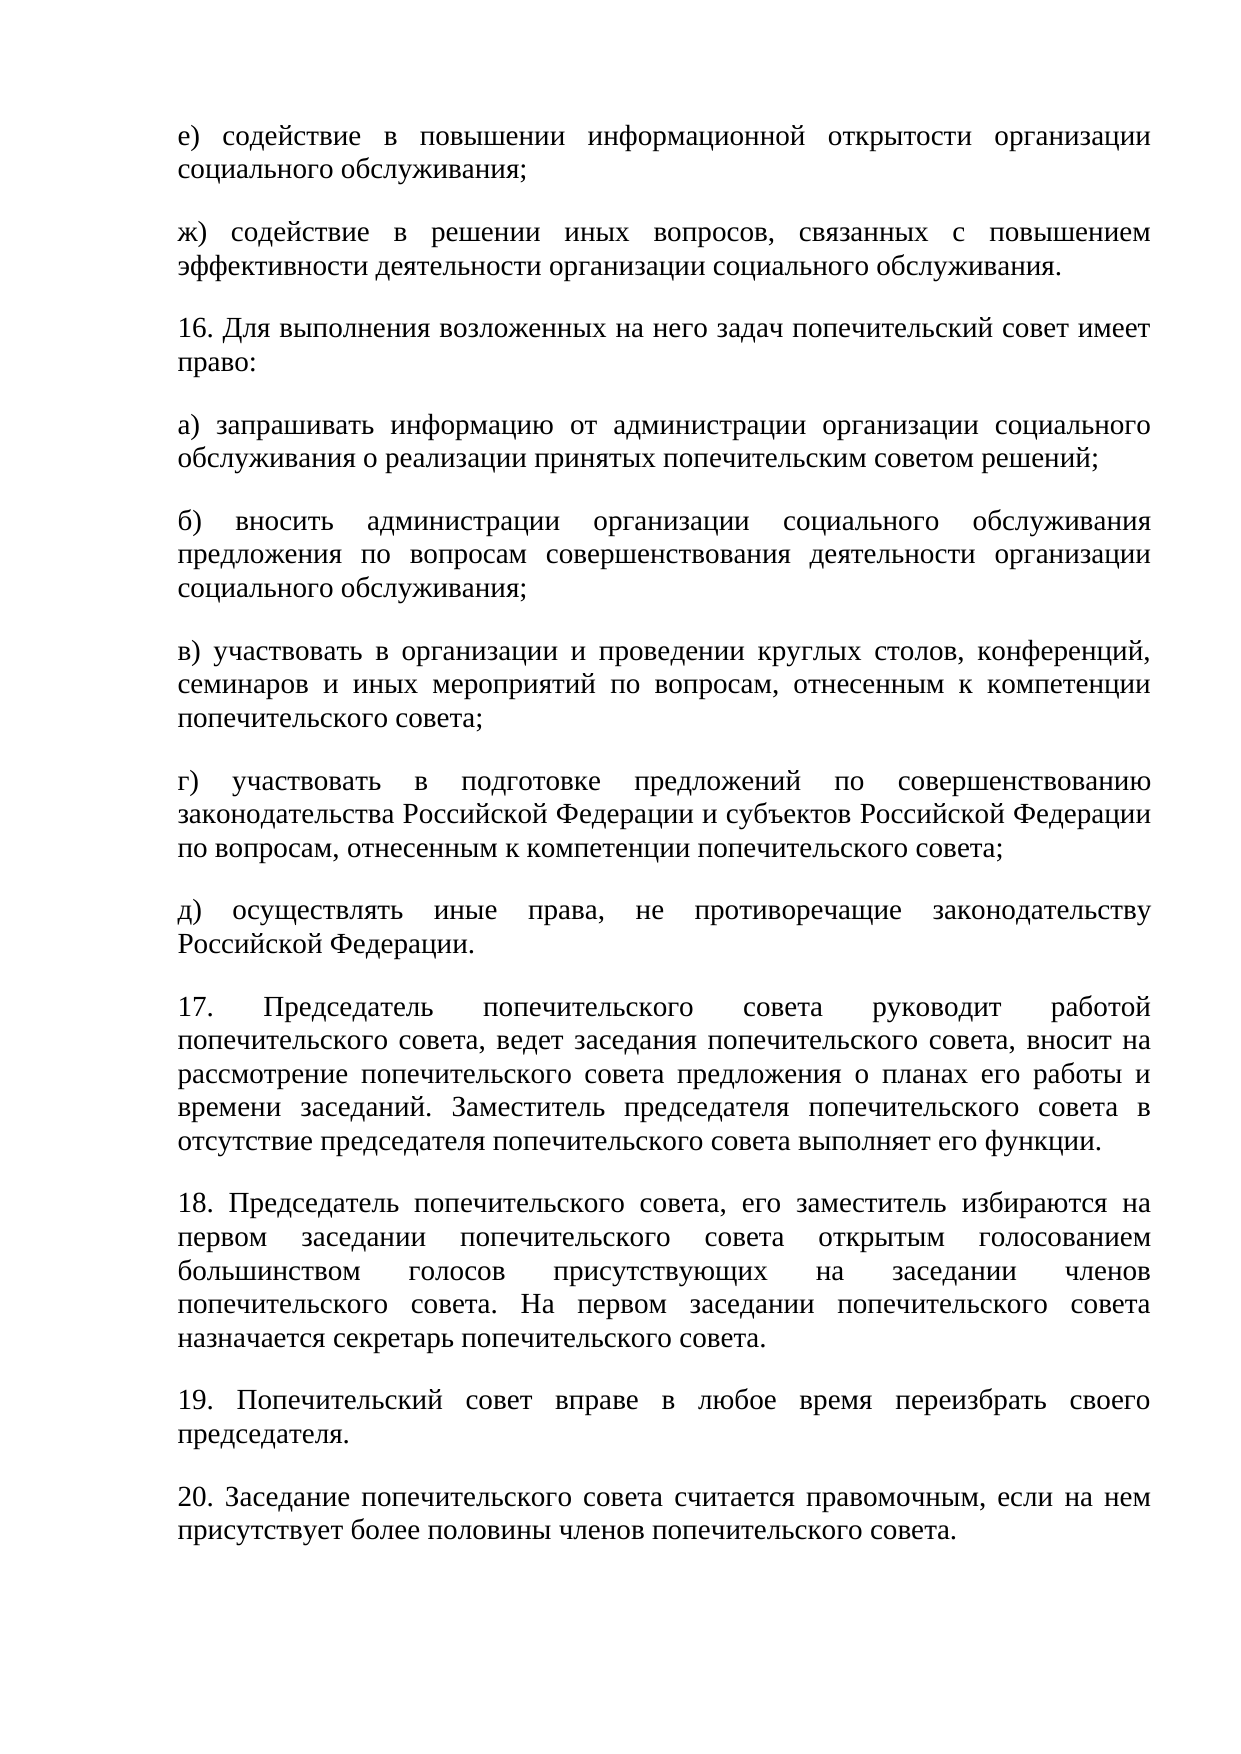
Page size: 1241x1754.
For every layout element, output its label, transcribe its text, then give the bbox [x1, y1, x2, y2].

text 16. Для выполнения возложенных на него задач попечительский совет имеет право: [177, 311, 1152, 378]
text 20. Заседание попечительского совета считается правомочным, если на нем присутствует более половины членов попечительского совета. [177, 1479, 1152, 1546]
text 18. Председатель попечительского совета, его заместитель избираются на первом заседании попечительского совета открытым голосованием большинством голосов присутствующих на заседании членов попечительского совета. На первом заседании попечительского совета назначается секретарь попечительского совета. [177, 1186, 1152, 1353]
text г) участвовать в подготовке предложений по совершенствованию законодательства Российской Федерации и субъектов Российской Федерации по вопросам, отнесенным к компетенции попечительского совета; [177, 763, 1152, 863]
text б) вносить администрации организации социального обслуживания предложения по вопросам совершенствования деятельности организации социального обслуживания; [177, 503, 1152, 604]
text ж) содействие в решении иных вопросов, связанных с повышением эффективности деятельности организации социального обслуживания. [177, 214, 1152, 281]
text 19. Попечительский совет вправе в любое время переизбрать своего председателя. [177, 1382, 1152, 1449]
text е) содействие в повышении информационной открытости организации социального обслуживания; [177, 118, 1152, 185]
text 17. Председатель попечительского совета руководит работой попечительского совета, ведет заседания попечительского совета, вносит на рассмотрение попечительского совета предложения о планах его работы и времени заседаний. Заместитель председателя попечительского совета в отсутствие председателя попечительского совета выполняет его функции. [177, 989, 1152, 1156]
text а) запрашивать информацию от администрации организации социального обслуживания о реализации принятых попечительским советом решений; [177, 407, 1152, 474]
text д) осуществлять иные права, не противоречащие законодательству Российской Федерации. [177, 892, 1152, 959]
text в) участвовать в организации и проведении круглых столов, конференций, семинаров и иных мероприятий по вопросам, отнесенным к компетенции попечительского совета; [177, 633, 1152, 733]
